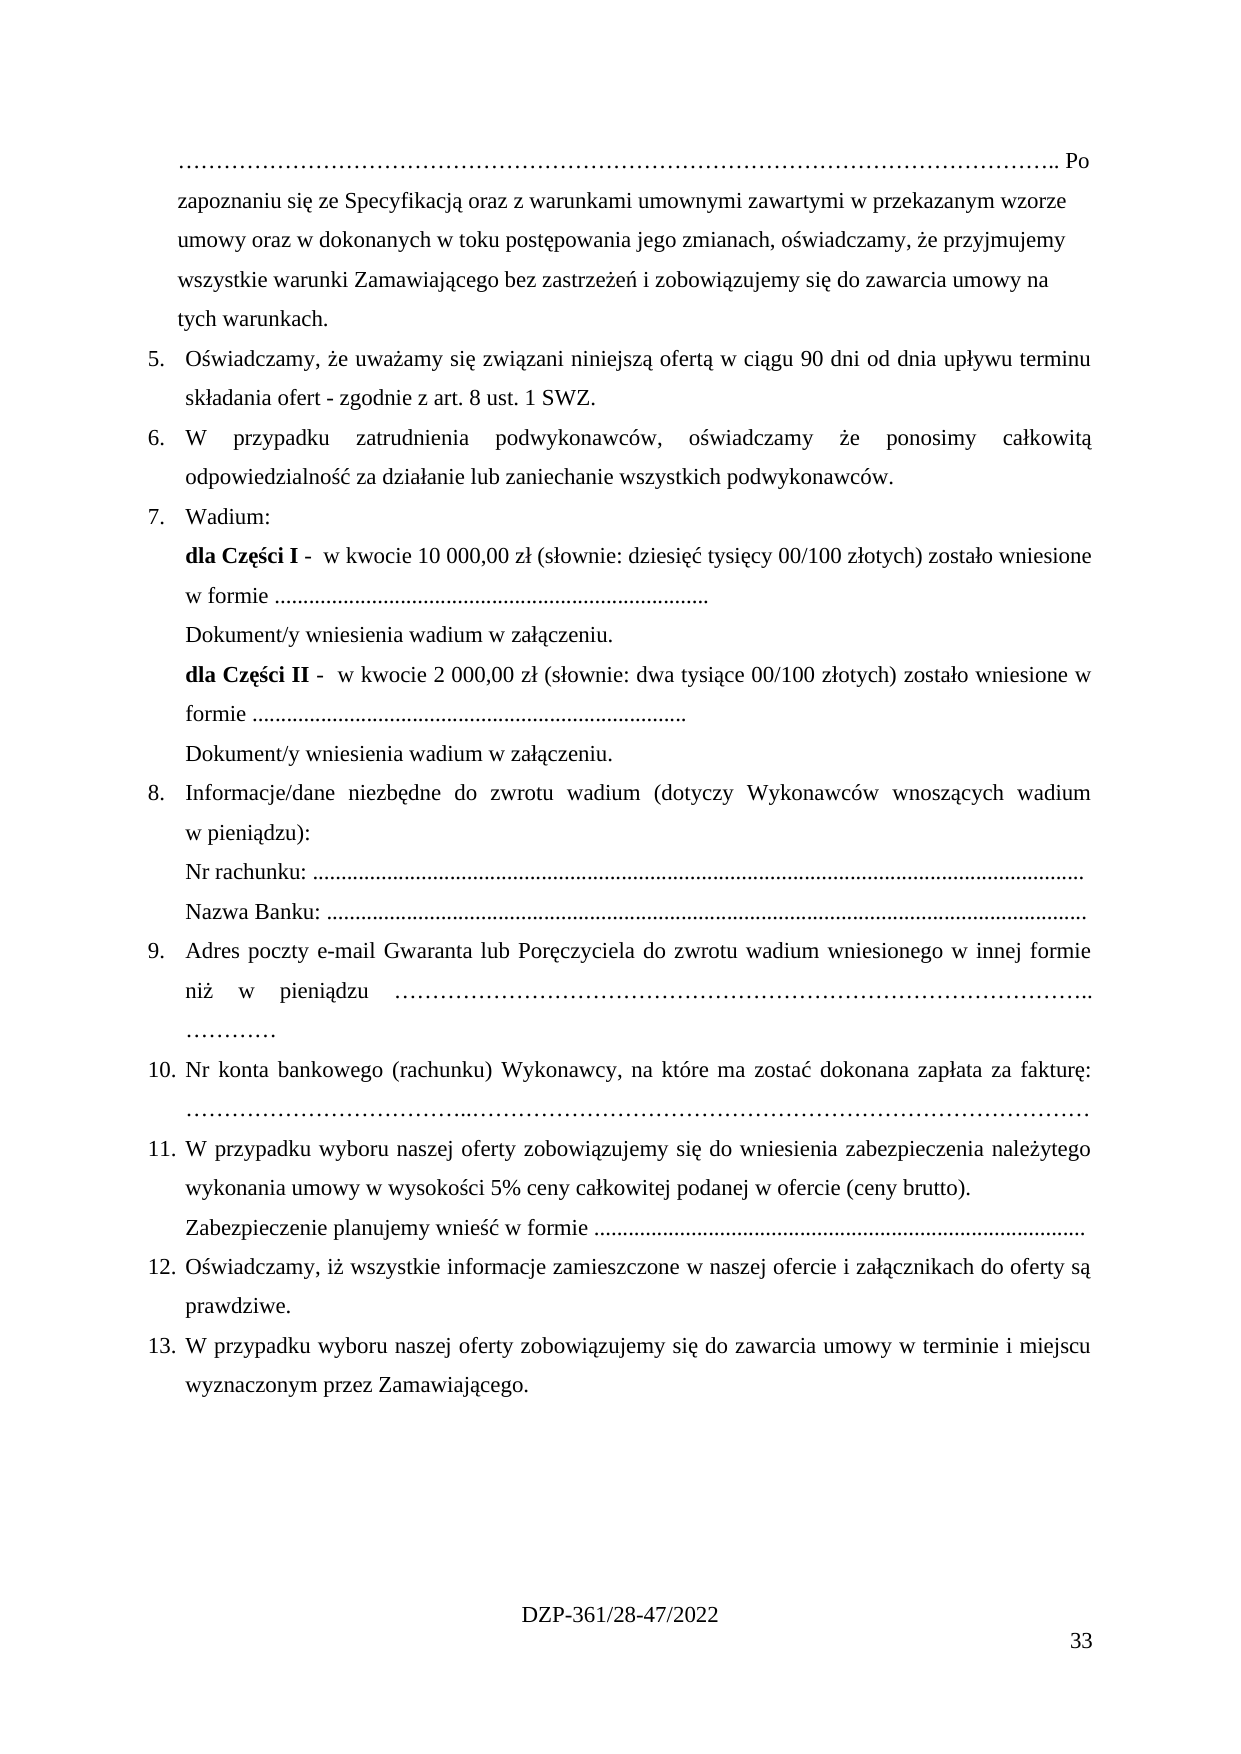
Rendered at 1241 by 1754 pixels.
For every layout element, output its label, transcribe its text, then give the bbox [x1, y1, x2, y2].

list Oświadczamy, że uważamy się związani niniejszą ofertą w ciągu 90 dni od dnia upływu terminu składania ofert - zgodnie z art. 8 ust. 1 SWZ. [148, 345, 1093, 411]
list Oświadczamy, iż wszystkie informacje zamieszczone w naszej ofercie i załącznikach do oferty są prawdziwe. [148, 1253, 1093, 1319]
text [177, 148, 1093, 332]
text Dokument/y wniesienia wadium w załączeniu. [185, 740, 1093, 766]
text Zabezpieczenie planujemy wnieść w formie ...................................................................................... [185, 1213, 1093, 1240]
list Nr konta bankowego (rachunku) Wykonawcy, na które ma zostać dokonana zapłata za fakturę: ………………………………..……………………………………………………………………… [148, 1056, 1093, 1121]
list W przypadku zatrudnienia podwykonawców, oświadczamy że ponosimy całkowitą odpowiedzialność za działanie lub zaniechanie wszystkich podwykonawców. [148, 424, 1093, 490]
list W przypadku wyboru naszej oferty zobowiązujemy się do zawarcia umowy w terminie i miejscu wyznaczonym przez Zamawiającego. [148, 1332, 1093, 1398]
list Wadium: dla Części I - w kwocie 10 000,00 zł (słownie: dziesięć tysięcy 00/100 złotych) zostało wniesione w formie ............................................................................ [148, 503, 1093, 608]
list W przypadku wyboru naszej oferty zobowiązujemy się do wniesienia zabezpieczenia należytego wykonania umowy w wysokości 5% ceny całkowitej podanej w ofercie (ceny brutto). [148, 1134, 1093, 1200]
list Adres poczty e-mail Gwaranta lub Poręczyciela do zwrotu wadium wniesionego w innej formie niż w pieniądzu ………………………………………………………………………………..………… [148, 937, 1093, 1042]
list Informacje/dane niezbędne do zwrotu wadium (dotyczy Wykonawców wnoszących wadium w pieniądzu): [148, 779, 1093, 845]
text dla Części II - w kwocie 2 000,00 zł (słownie: dwa tysiące 00/100 złotych) zostało wniesione w formie ............................................................................ [185, 661, 1093, 727]
text Dokument/y wniesienia wadium w załączeniu. [185, 621, 1093, 648]
text Nr rachunku: ....................................................................................................................................... Nazwa Banku: ..................................................................................................................................... [185, 858, 1093, 924]
